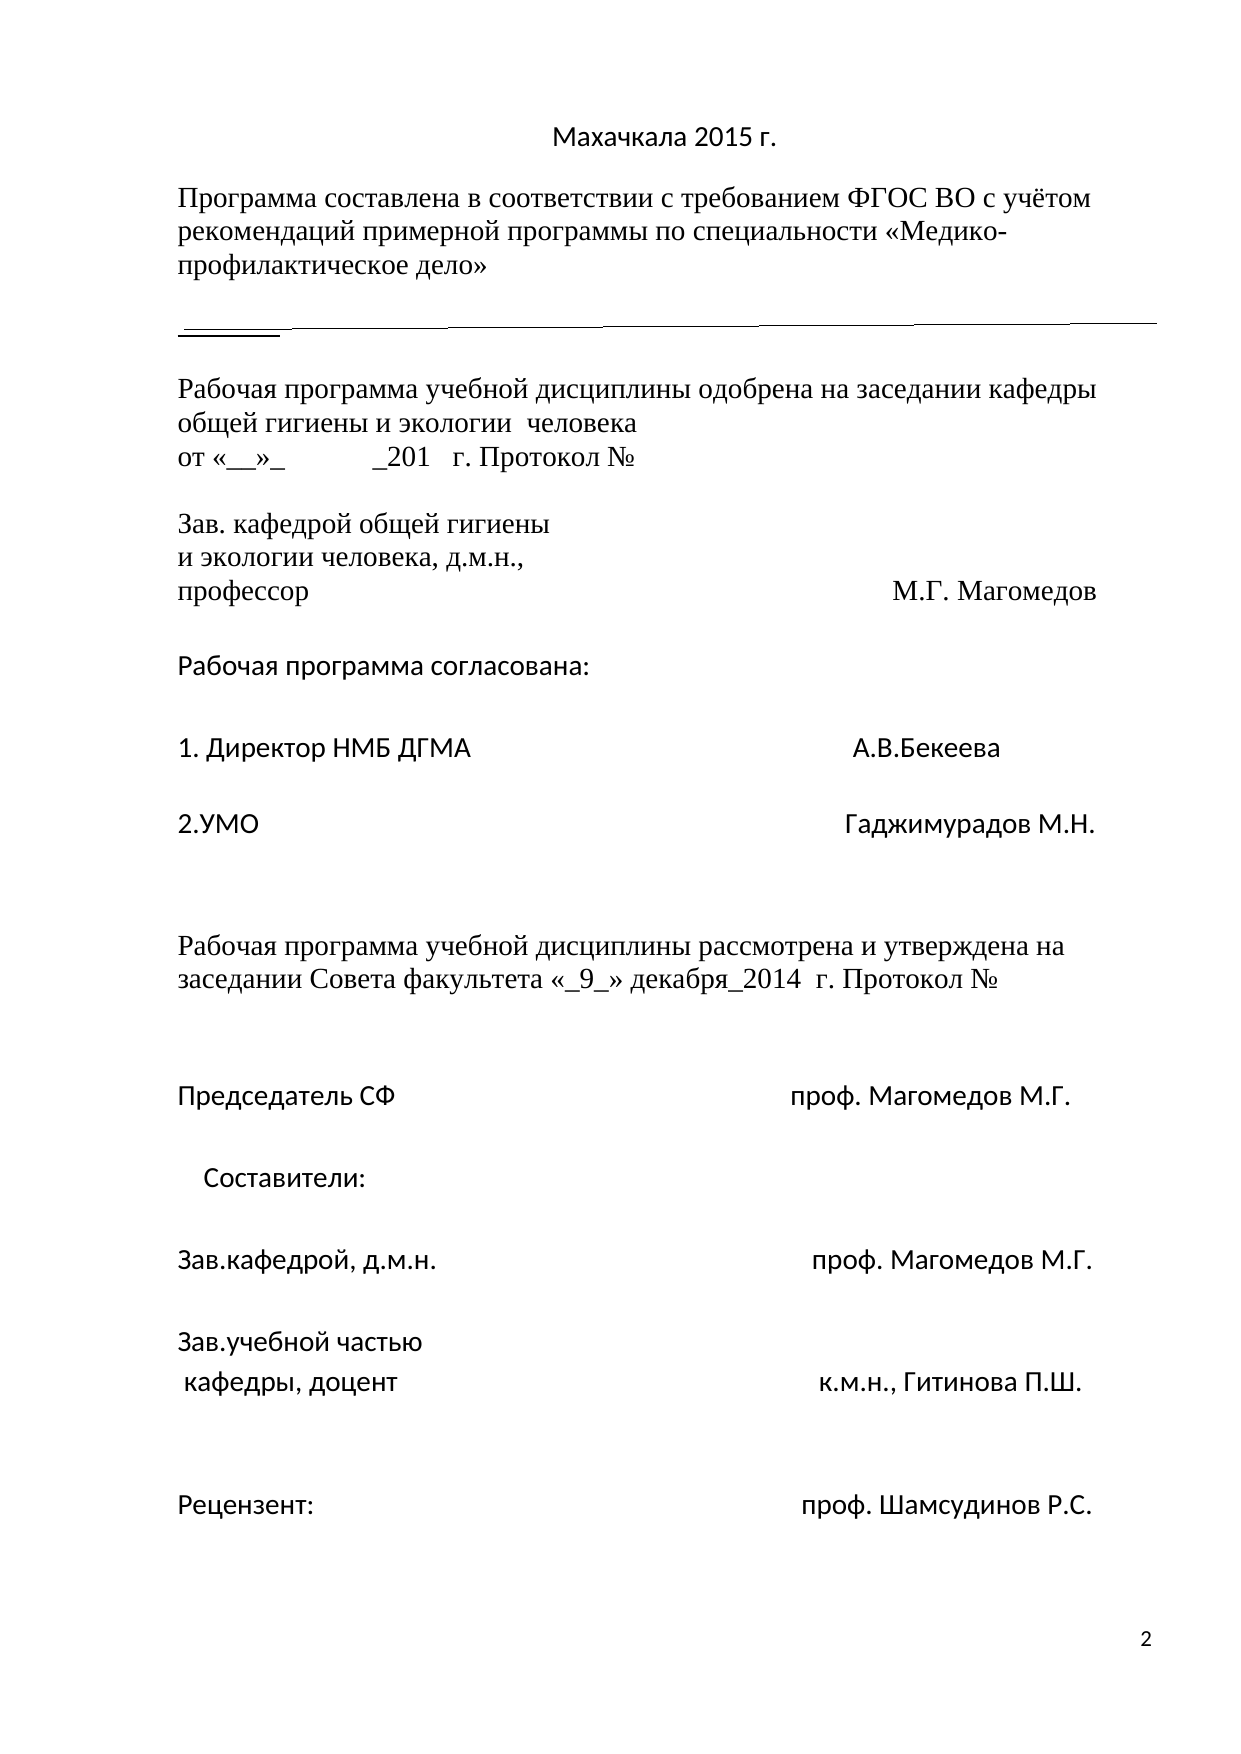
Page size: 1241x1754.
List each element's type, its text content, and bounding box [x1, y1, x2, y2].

text от «__»_ _201 г. Протокол № [177, 439, 1152, 472]
text Составители: [177, 1159, 1152, 1194]
text Программа составлена в соответствии с требованием ФГОС ВО с учётом рекомендаций примерной программы по специальности «Медико-профилактическое дело» [177, 180, 1152, 281]
text Махачкала 2015 г. [177, 118, 1152, 154]
text Зав. кафедрой общей гигиены [177, 506, 1152, 539]
text профессор М.Г. Магомедов [177, 573, 1152, 606]
text Рецензент: проф. Шамсудинов Р.С. [177, 1486, 1152, 1522]
text кафедры, доцент к.м.н., Гитинова П.Ш. [177, 1363, 1152, 1399]
text и экологии человека, д.м.н., [177, 539, 1152, 573]
text Рабочая программа учебной дисциплины рассмотрена и утверждена на заседании Совета факультета «_9_» декабря_2014 г. Протокол № [177, 928, 1152, 995]
text Зав.кафедрой, д.м.н. проф. Магомедов М.Г. [177, 1241, 1152, 1276]
text 2.УМО Гаджимурадов М.Н. [177, 805, 1152, 841]
text 1. Директор НМБ ДГМА А.В.Бекеева [177, 729, 1152, 765]
text Рабочая программа согласована: [177, 647, 1152, 683]
text Зав.учебной частью [177, 1323, 1152, 1358]
text Председатель СФ проф. Магомедов М.Г. [177, 1077, 1152, 1113]
text Рабочая программа учебной дисциплины одобрена на заседании кафедры общей гигиены и экологии человека [177, 372, 1152, 439]
